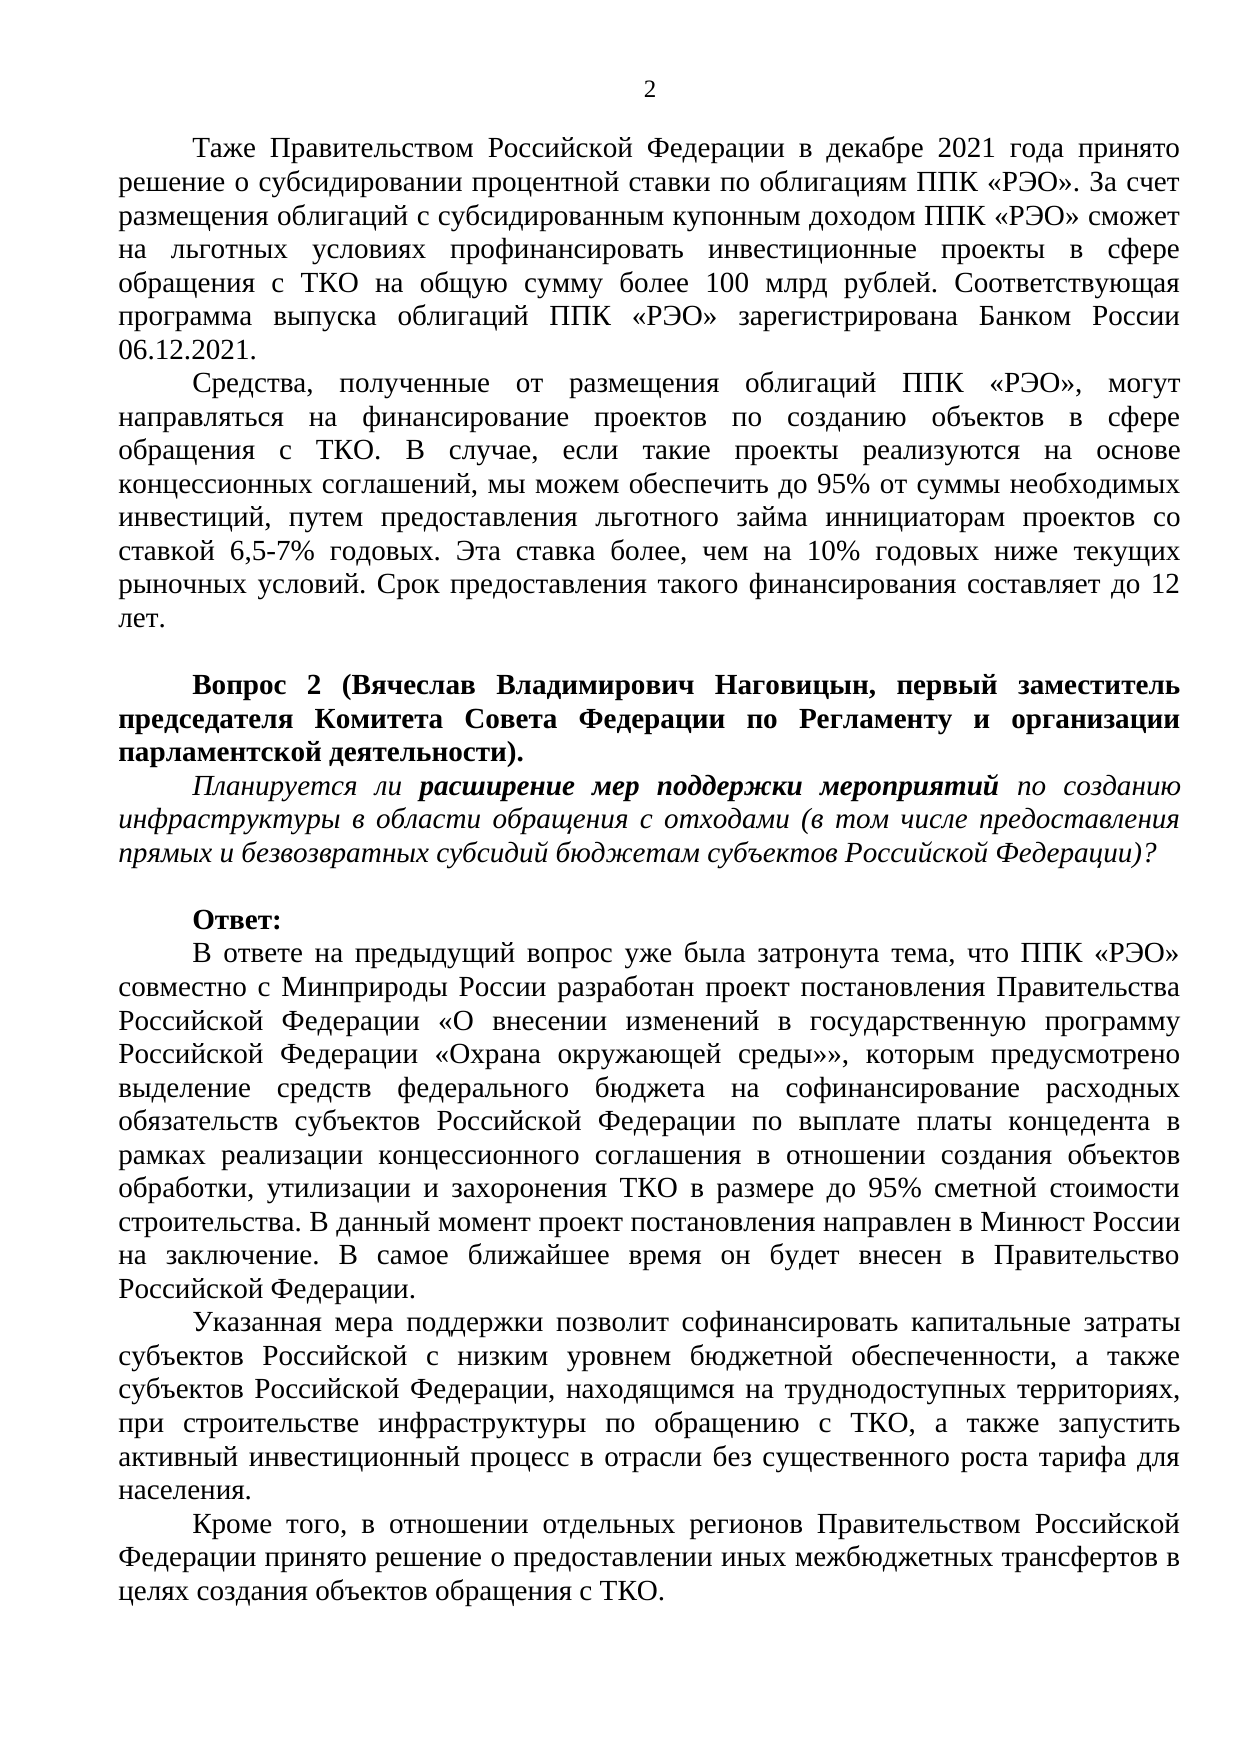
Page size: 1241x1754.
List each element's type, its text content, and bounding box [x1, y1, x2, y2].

text Указанная мера поддержки позволит софинансировать капитальные затраты субъектов Российской с низким уровнем бюджетной обеспеченности, а также субъектов Российской Федерации, находящимся на труднодоступных территориях, при строительстве инфраструктуры по обращению с ТКО, а также запустить активный инвестиционный процесс в отрасли без существенного роста тарифа для населения. [118, 1304, 1181, 1506]
text Ответ: [118, 902, 1181, 936]
text Планируется ли расширение мер поддержки мероприятий по созданию инфраструктуры в области обращения с отходами (в том числе предоставления прямых и безвозвратных субсидий бюджетам субъектов Российской Федерации)? [118, 768, 1181, 868]
text Кроме того, в отношении отдельных регионов Правительством Российской Федерации принято решение о предоставлении иных межбюджетных трансфертов в целях создания объектов обращения с ТКО. [118, 1506, 1181, 1606]
text Средства, полученные от размещения облигаций ППК «РЭО», могут направляться на финансирование проектов по созданию объектов в сфере обращения с ТКО. В случае, если такие проекты реализуются на основе концессионных соглашений, мы можем обеспечить до 95% от суммы необходимых инвестиций, путем предоставления льготного займа иннициаторам проектов со ставкой 6,5-7% годовых. Эта ставка более, чем на 10% годовых ниже текущих рыночных условий. Срок предоставления такого финансирования составляет до 12 лет. [118, 365, 1181, 634]
text Таже Правительством Российской Федерации в декабре 2021 года принято решение о субсидировании процентной ставки по облигациям ППК «РЭО». За счет размещения облигаций с субсидированным купонным доходом ППК «РЭО» сможет на льготных условиях профинансировать инвестиционные проекты в сфере обращения с ТКО на общую сумму более 100 млрд рублей. Соответствующая программа выпуска облигаций ППК «РЭО» зарегистрирована Банком России 06.12.2021. [118, 131, 1181, 365]
text В ответе на предыдущий вопрос уже была затронута тема, что ППК «РЭО» совместно с Минприроды России разработан проект постановления Правительства Российской Федерации «О внесении изменений в государственную программу Российской Федерации «Охрана окружающей среды»», которым предусмотрено выделение средств федерального бюджета на софинансирование расходных обязательств субъектов Российской Федерации по выплате платы концедента в рамках реализации концессионного соглашения в отношении создания объектов обработки, утилизации и захоронения ТКО в размере до 95% сметной стоимости строительства. В данный момент проект постановления направлен в Минюст России на заключение. В самое ближайшее время он будет внесен в Правительство Российской Федерации. [118, 936, 1181, 1304]
text Вопрос 2 (Вячеслав Владимирович Наговицын, первый заместитель председателя Комитета Совета Федерации по Регламенту и организации парламентской деятельности). [118, 667, 1181, 768]
